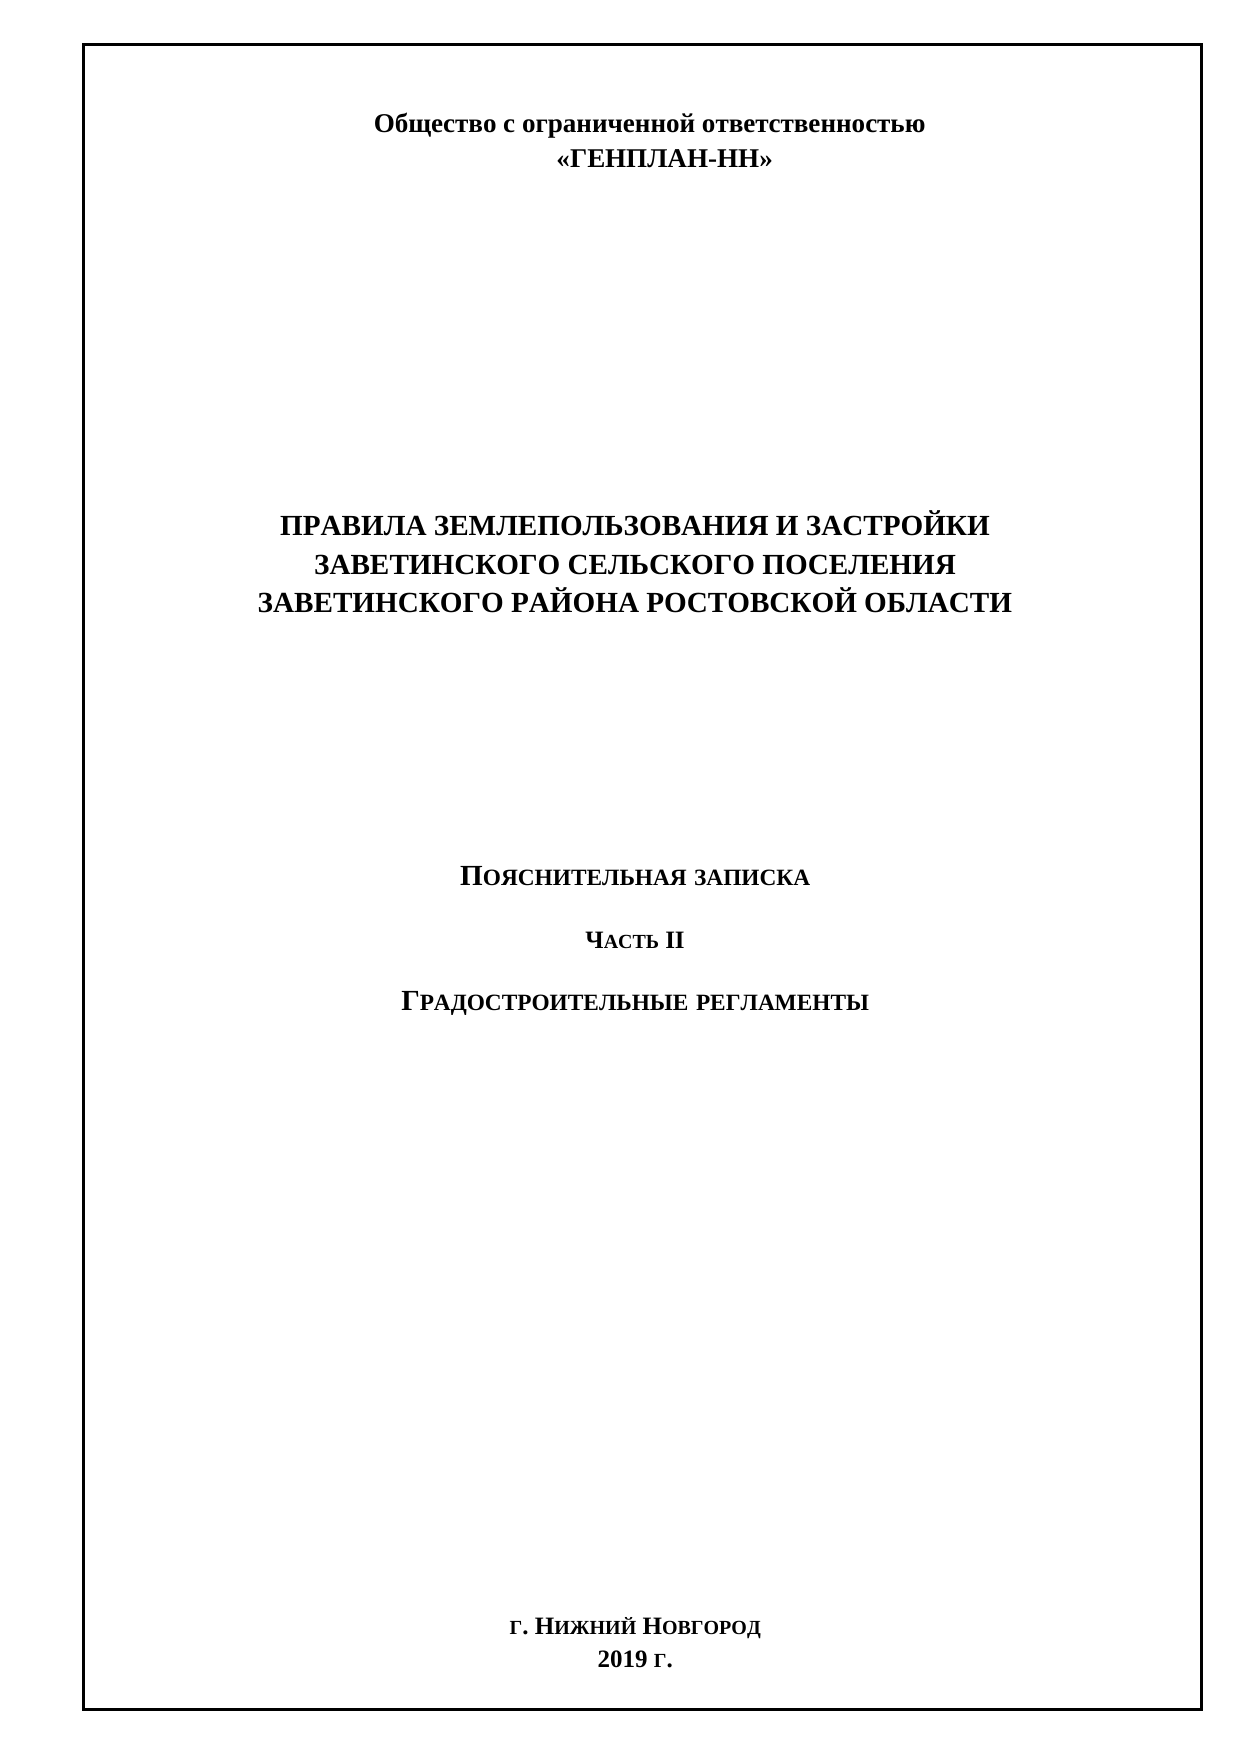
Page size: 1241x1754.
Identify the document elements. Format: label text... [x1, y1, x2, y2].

text ЗАВЕТИНСКОГО СЕЛЬСКОГО ПОСЕЛЕНИЯ [118, 547, 1152, 581]
text «ГЕНПЛАН-НН» [118, 143, 1211, 174]
text 2019 г. [118, 1644, 1152, 1673]
text Часть II [118, 926, 1152, 954]
text ЗАВЕТИНСКОГО РАЙОНА РОСТОВСКОЙ ОБЛАСТИ [118, 586, 1152, 619]
text Пояснительная записка [118, 858, 1152, 892]
text Градостроительные регламенты [118, 983, 1152, 1017]
text ПРАВИЛА ЗЕМЛЕПОЛЬЗОВАНИЯ И ЗАСТРОЙКИ [118, 508, 1152, 542]
text г. Нижний Новгород [118, 1611, 1152, 1640]
text Общество с ограниченной ответственностью [118, 107, 1181, 138]
